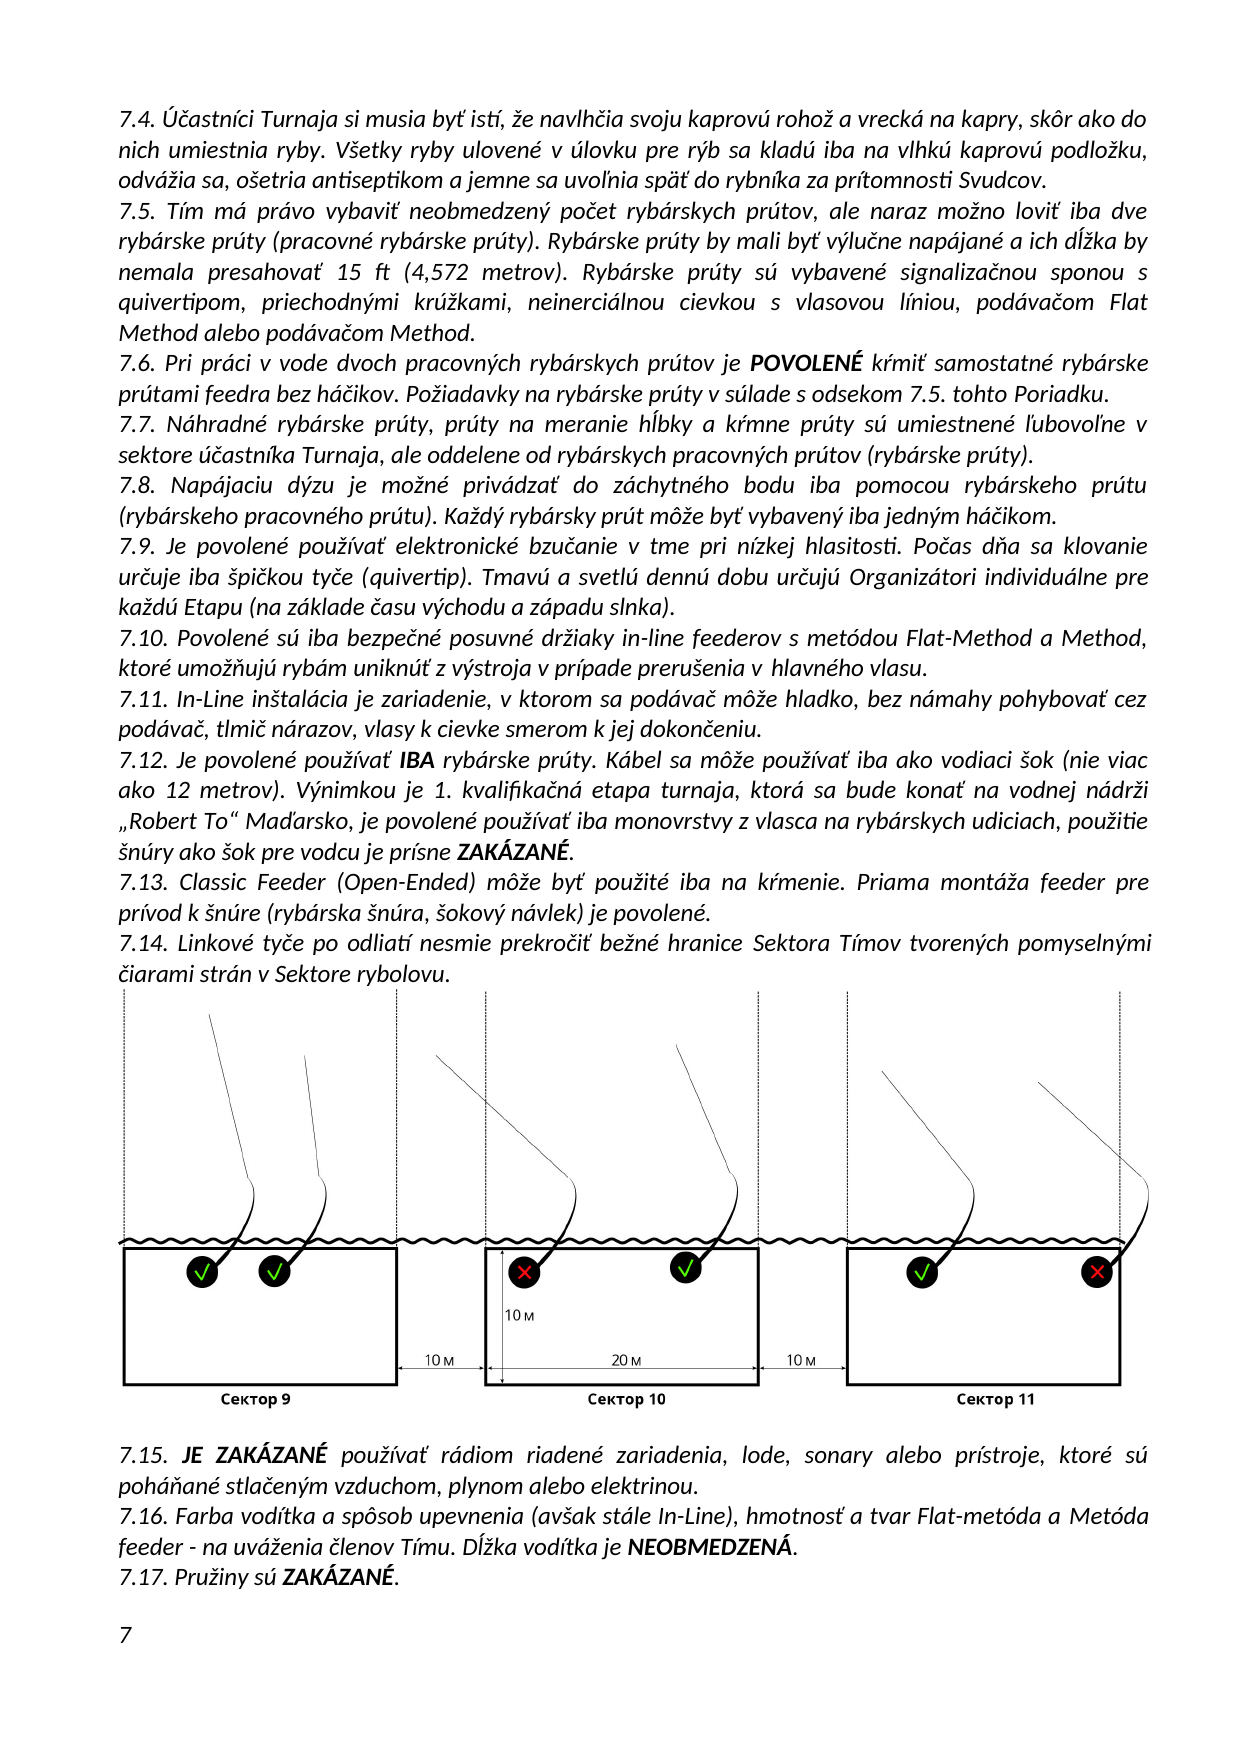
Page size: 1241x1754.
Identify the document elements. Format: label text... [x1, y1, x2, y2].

text 7.11. In-Line inštalácia je zariadenie, v ktorom sa podávač môže hladko, bez námahy pohybovať cez podávač, tlmič nárazov, vlasy k cievke smerom k jej dokončeniu. [118, 683, 1152, 744]
text 7.12. Je povolené používať IBA rybárske prúty. Kábel sa môže používať iba ako vodiaci šok (nie viac ako 12 metrov). Výnimkou je 1. kvalifikačná etapa turnaja, ktorá sa bude konať na vodnej nádrži „Robert To“ Maďarsko, je povolené používať iba monovrstvy z vlasca na rybárskych udiciach, použitie šnúry ako šok pre vodcu je prísne ZAKÁZANÉ. [118, 744, 1152, 866]
text 7.7. Náhradné rybárske prúty, prúty na meranie hĺbky a kŕmne prúty sú umiestnené ľubovoľne v sektore účastníka Turnaja, ale oddelene od rybárskych pracovných prútov (rybárske prúty). [118, 408, 1152, 469]
text 7.17. Pružiny sú ZAKÁZANÉ. [118, 1562, 1152, 1592]
text 7.14. Linkové tyče po odliatí nesmie prekročiť bežné hranice Sektora Tímov tvorených pomyselnými čiarami strán v Sektore rybolovu. [118, 927, 1152, 988]
picture [118, 988, 1149, 1409]
text 7.6. Pri práci v vode dvoch pracovných rybárskych prútov je POVOLENÉ kŕmiť samostatné rybárske prútami feedra bez háčikov. Požiadavky na rybárske prúty v súlade s odsekom 7.5. tohto Poriadku. [118, 347, 1152, 408]
text 7.15. JE ZAKÁZANÉ používať rádiom riadené zariadenia, lode, sonary alebo prístroje, ktoré sú poháňané stlačeným vzduchom, plynom alebo elektrinou. [118, 1439, 1152, 1501]
text 7.16. Farba vodítka a spôsob upevnenia (avšak stále In-Line), hmotnosť a tvar Flat-metóda a Metóda feeder - na uváženia členov Tímu. Dĺžka vodítka je NEOBMEDZENÁ. [118, 1501, 1152, 1562]
text 7.4. Účastníci Turnaja si musia byť istí, že navlhčia svoju kaprovú rohož a vrecká na kapry, skôr ako do nich umiestnia ryby. Všetky ryby ulovené v úlovku pre rýb sa kladú iba na vlhkú kaprovú podložku, odvážia sa, ošetria antiseptikom a jemne sa uvoľnia späť do rybníka za prítomnosti Svudcov. [118, 103, 1152, 195]
text 7.9. Je povolené používať elektronické bzučanie v tme pri nízkej hlasitosti. Počas dňa sa klovanie určuje iba špičkou tyče (quivertip). Tmavú a svetlú dennú dobu určujú Organizátori individuálne pre každú Etapu (na základe času východu a západu slnka). [118, 531, 1152, 622]
text 7.8. Napájaciu dýzu je možné privádzať do záchytného bodu iba pomocou rybárskeho prútu (rybárskeho pracovného prútu). Každý rybársky prút môže byť vybavený iba jedným háčikom. [118, 469, 1152, 531]
text 7.5. Tím má právo vybaviť neobmedzený počet rybárskych prútov, ale naraz možno loviť iba dve rybárske prúty (pracovné rybárske prúty). Rybárske prúty by mali byť výlučne napájané a ich dĺžka by nemala presahovať 15 ft (4,572 metrov). Rybárske prúty sú vybavené signalizačnou sponou s quivertipom, priechodnými krúžkami, neinerciálnou cievkou s vlasovou líniou, podávačom Flat Method alebo podávačom Method. [118, 195, 1152, 347]
text 7.13. Classic Feeder (Open-Ended) môže byť použité iba na kŕmenie. Priama montáža feeder pre prívod k šnúre (rybárska šnúra, šokový návlek) je povolené. [118, 866, 1152, 927]
text 7.10. Povolené sú iba bezpečné posuvné držiaky in-line feederov s metódou Flat-Method a Method, ktoré umožňujú rybám uniknúť z výstroja v prípade prerušenia v hlavného vlasu. [118, 622, 1152, 683]
